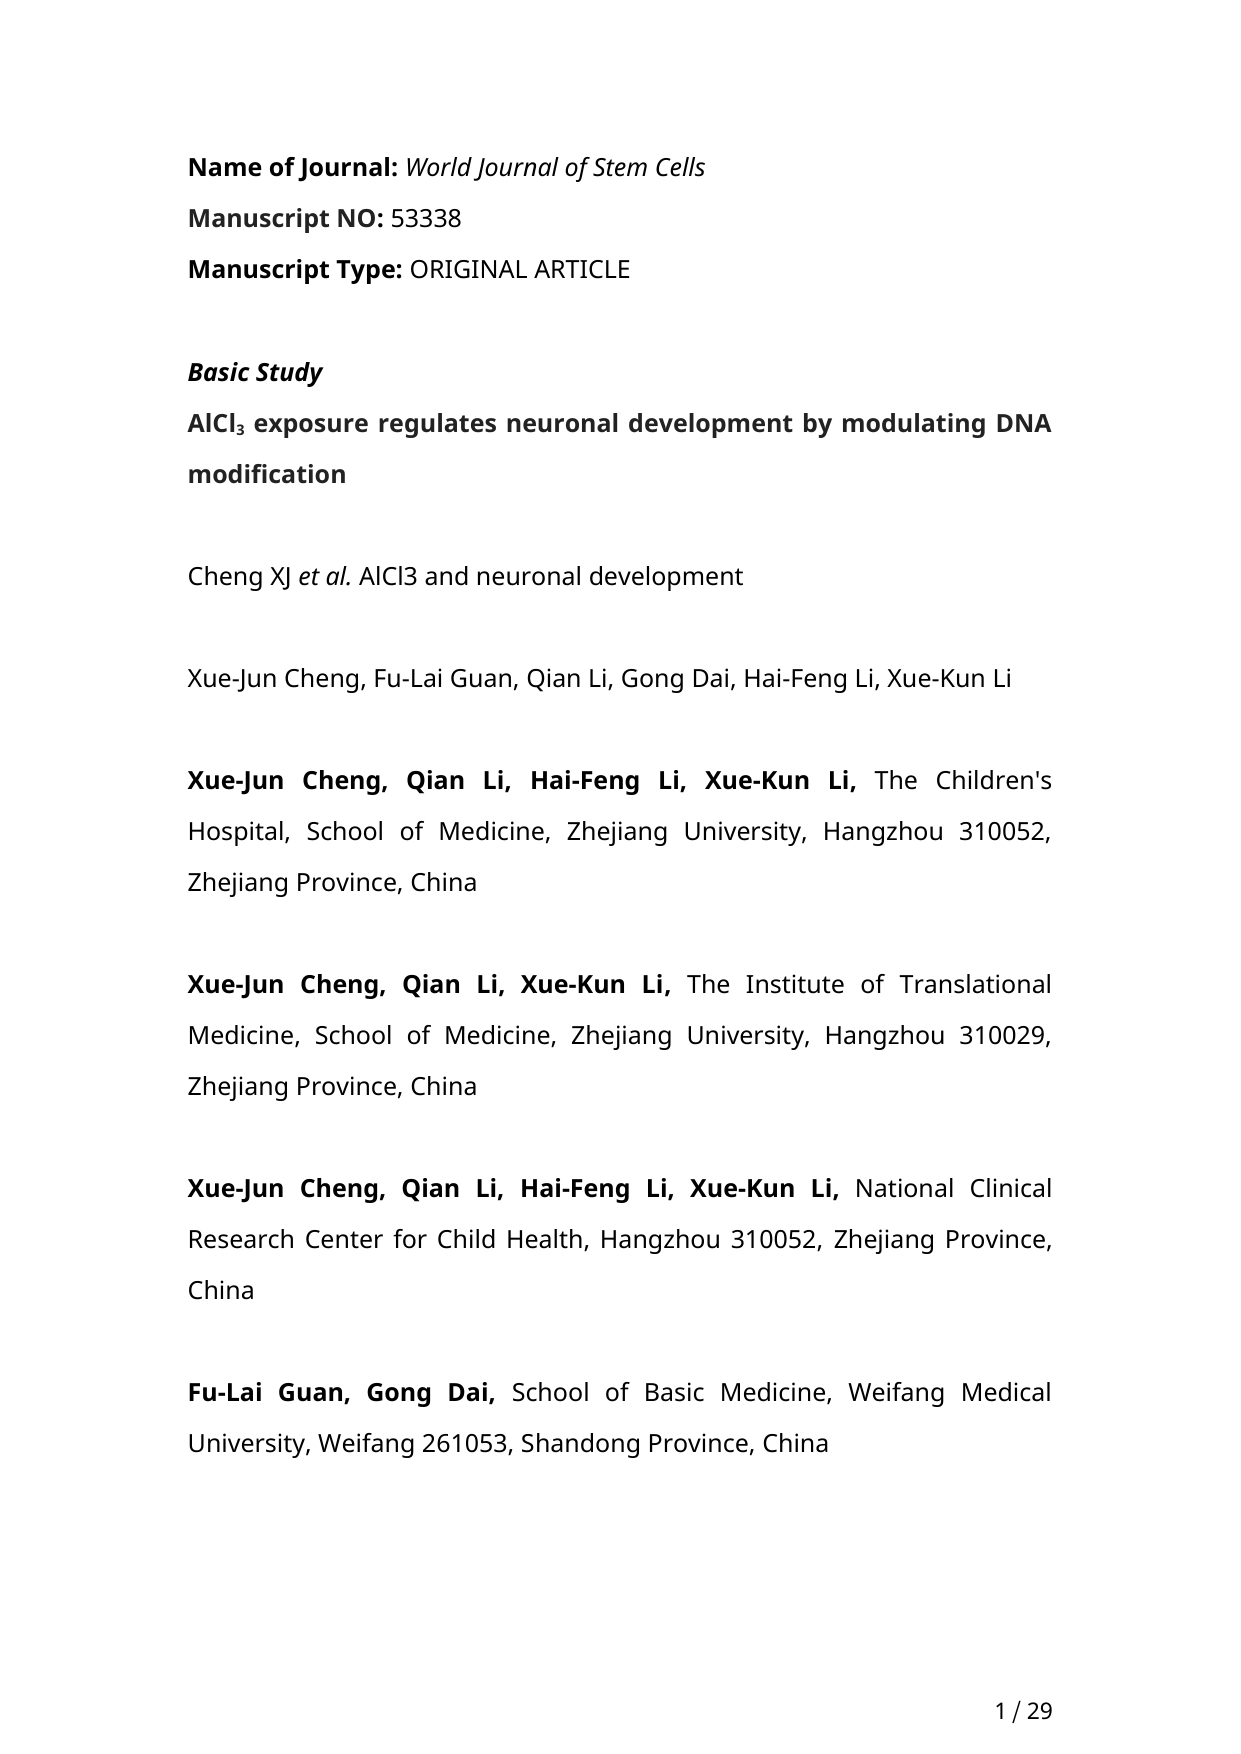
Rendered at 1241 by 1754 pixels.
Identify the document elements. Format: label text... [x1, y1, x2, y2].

text Basic Study [187, 354, 1053, 388]
text Manuscript Type: ORIGINAL ARTICLE [187, 252, 1053, 286]
text Xue-Jun Cheng, Qian Li, Hai-Feng Li, Xue-Kun Li, National Clinical Research Center for Child Health, Hangzhou 310052, Zhejiang Province, China [187, 1171, 1053, 1307]
text Name of Journal: World Journal of Stem Cells [187, 150, 1053, 184]
text Cheng XJ et al. AlCl3 and neuronal development [187, 558, 1053, 592]
text Xue-Jun Cheng, Fu-Lai Guan, Qian Li, Gong Dai, Hai-Feng Li, Xue-Kun Li [187, 660, 1053, 694]
text Manuscript NO: 53338 [187, 201, 1053, 235]
text Xue-Jun Cheng, Qian Li, Hai-Feng Li, Xue-Kun Li, The Children's Hospital, School of Medicine, Zhejiang University, Hangzhou 310052, Zhejiang Province, China [187, 762, 1053, 899]
text Xue-Jun Cheng, Qian Li, Xue-Kun Li, The Institute of Translational Medicine, School of Medicine, Zhejiang University, Hangzhou 310029, Zhejiang Province, China [187, 967, 1053, 1103]
text AlCl3 exposure regulates neuronal development by modulating DNA modification [187, 405, 1053, 490]
text Fu-Lai Guan, Gong Dai, School of Basic Medicine, Weifang Medical University, Weifang 261053, Shandong Province, China [187, 1375, 1053, 1460]
